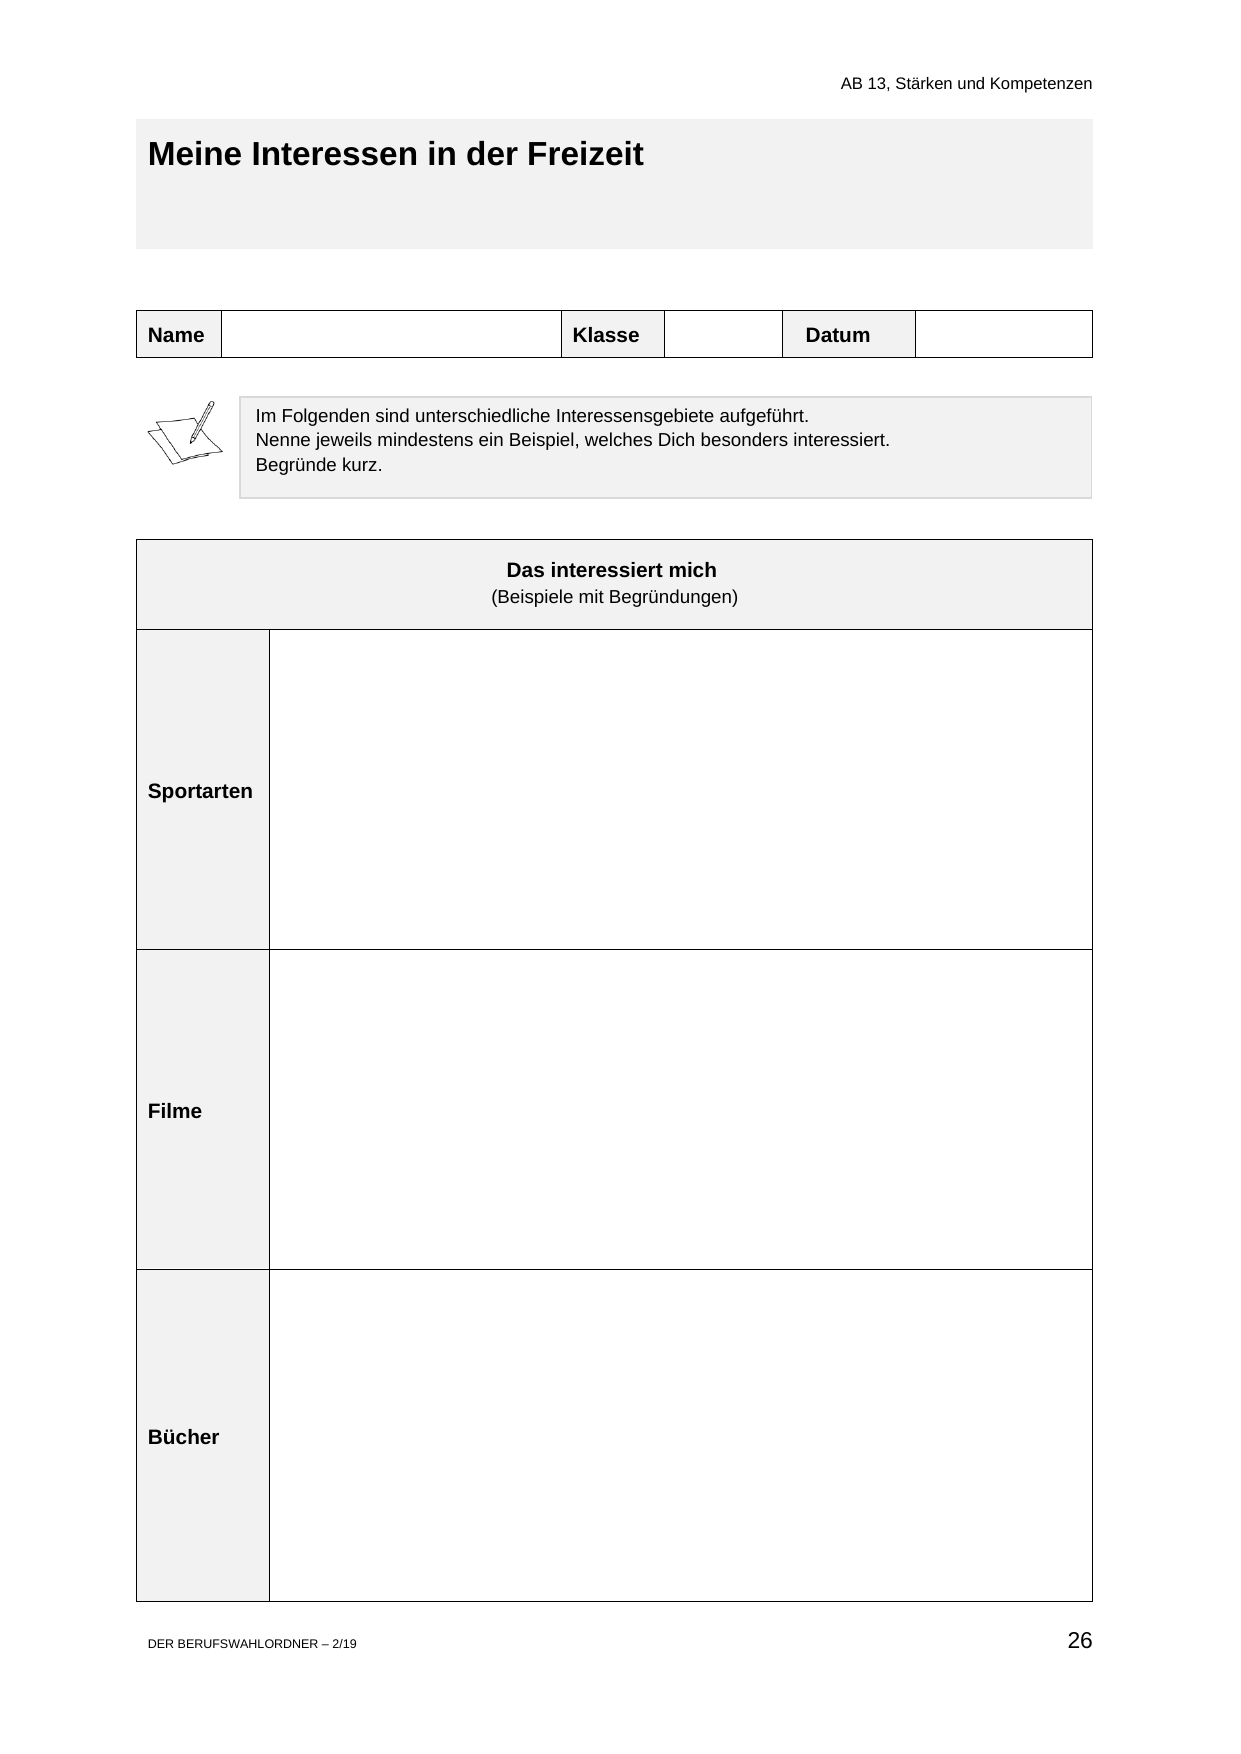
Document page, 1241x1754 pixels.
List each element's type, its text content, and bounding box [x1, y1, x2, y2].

table_cell Bücher [137, 1270, 269, 1601]
picture [146, 393, 224, 470]
table_cell [270, 1270, 1092, 1601]
table_cell [270, 950, 1092, 1268]
table_header [916, 311, 1092, 357]
table_cell Filme [137, 950, 269, 1268]
table_header Das interessiert mich (Beispiele mit Begründungen) [137, 540, 1092, 629]
table_cell Sportarten [137, 630, 269, 949]
table_header [222, 311, 561, 357]
table_cell [270, 630, 1092, 949]
table_header Name [137, 311, 221, 357]
table_header Meine Interessen in der Freizeit [136, 119, 1093, 249]
table_header [665, 311, 782, 357]
table_header Klasse [562, 311, 664, 357]
table_header Datum [783, 311, 915, 357]
